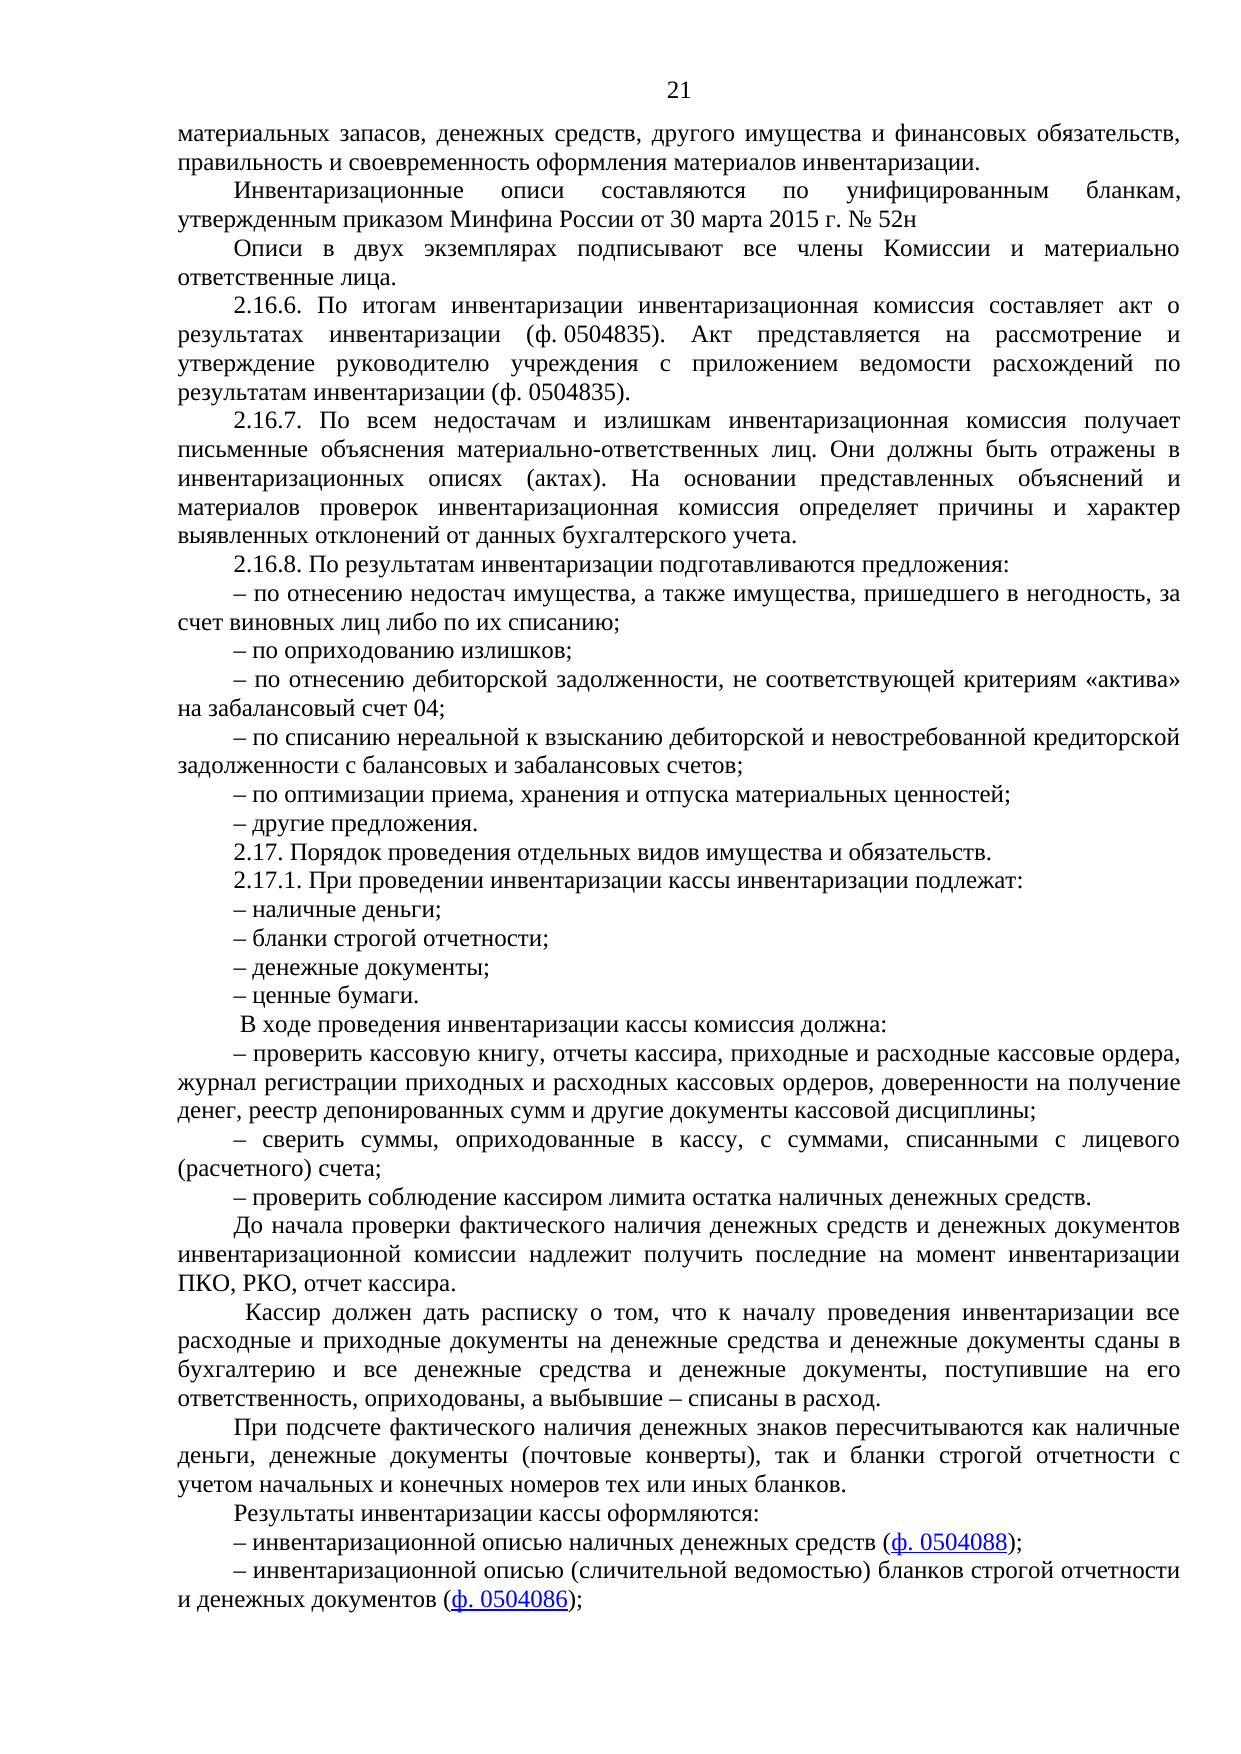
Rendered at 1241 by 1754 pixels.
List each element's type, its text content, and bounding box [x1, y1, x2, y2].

text – бланки строгой отчетности; [177, 923, 1181, 952]
text – проверить кассовую книгу, отчеты кассира, приходные и расходные кассовые ордера, журнал регистрации приходных и расходных кассовых ордеров, доверенности на получение денег, реестр депонированных сумм и другие документы кассовой дисциплины; [177, 1038, 1181, 1124]
text – по оптимизации приема, хранения и отпуска материальных ценностей; [177, 779, 1181, 808]
text – по отнесению недостач имущества, а также имущества, пришедшего в негодность, за счет виновных лиц либо по их списанию; [177, 578, 1181, 636]
text – другие предложения. [177, 808, 1181, 837]
text – денежные документы; [177, 952, 1181, 981]
text До начала проверки фактического наличия денежных средств и денежных документов инвентаризационной комиссии надлежит получить последние на момент инвентаризации ПКО, РКО, отчет кассира. [177, 1211, 1181, 1297]
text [177, 118, 1181, 176]
text 2.16.6. По итогам инвентаризации инвентаризационная комиссия составляет акт о результатах инвентаризации (ф. 0504835). Акт представляется на рассмотрение и утверждение руководителю учреждения с приложением ведомости расхождений по результатам инвентаризации (ф. 0504835). [177, 291, 1181, 406]
text Кассир должен дать расписку о том, что к началу проведения инвентаризации все расходные и приходные документы на денежные средства и денежные документы сданы в бухгалтерию и все денежные средства и денежные документы, поступившие на его ответственность, оприходованы, а выбывшие – списаны в расход. [177, 1297, 1181, 1412]
text 2.17. Порядок проведения отдельных видов имущества и обязательств. [177, 837, 1181, 866]
text При подсчете фактического наличия денежных знаков пересчитываются как наличные деньги, денежные документы (почтовые конверты), так и бланки строгой отчетности с учетом начальных и конечных номеров тех или иных бланков. [177, 1412, 1181, 1498]
text – инвентаризационной описью наличных денежных средств (ф. 0504088); [177, 1527, 1181, 1556]
text – по отнесению дебиторской задолженности, не соответствующей критериям «актива» на забалансовый счет 04; [177, 664, 1181, 722]
text Инвентаризационные описи составляются по унифицированным бланкам, утвержденным приказом Минфина России от 30 марта 2015 г. № 52н [177, 176, 1181, 233]
text – ценные бумаги. [177, 981, 1181, 1009]
text – сверить суммы, оприходованные в кассу, с суммами, списанными с лицевого (расчетного) счета; [177, 1124, 1181, 1182]
text Описи в двух экземплярах подписывают все члены Комиссии и материально ответственные лица. [177, 233, 1181, 291]
text – проверить соблюдение кассиром лимита остатка наличных денежных средств. [177, 1182, 1181, 1211]
text – по оприходованию излишков; [177, 636, 1181, 664]
text – наличные деньги; [177, 894, 1181, 923]
text 2.17.1. При проведении инвентаризации кассы инвентаризации подлежат: [177, 866, 1181, 894]
text В ходе проведения инвентаризации кассы комиссия должна: [177, 1009, 1181, 1038]
text 2.16.7. По всем недостачам и излишкам инвентаризационная комиссия получает письменные объяснения материально-ответственных лиц. Они должны быть отражены в инвентаризационных описях (актах). На основании представленных объяснений и материалов проверок инвентаризационная комиссия определяет причины и характер выявленных отклонений от данных бухгалтерского учета. [177, 406, 1181, 549]
text Результаты инвентаризации кассы оформляются: [177, 1498, 1181, 1527]
text – по списанию нереальной к взысканию дебиторской и невостребованной кредиторской задолженности с балансовых и забалансовых счетов; [177, 722, 1181, 779]
text 2.16.8. По результатам инвентаризации подготавливаются предложения: [177, 549, 1181, 578]
text – инвентаризационной описью (сличительной ведомостью) бланков строгой отчетности и денежных документов (ф. 0504086); [177, 1556, 1181, 1613]
